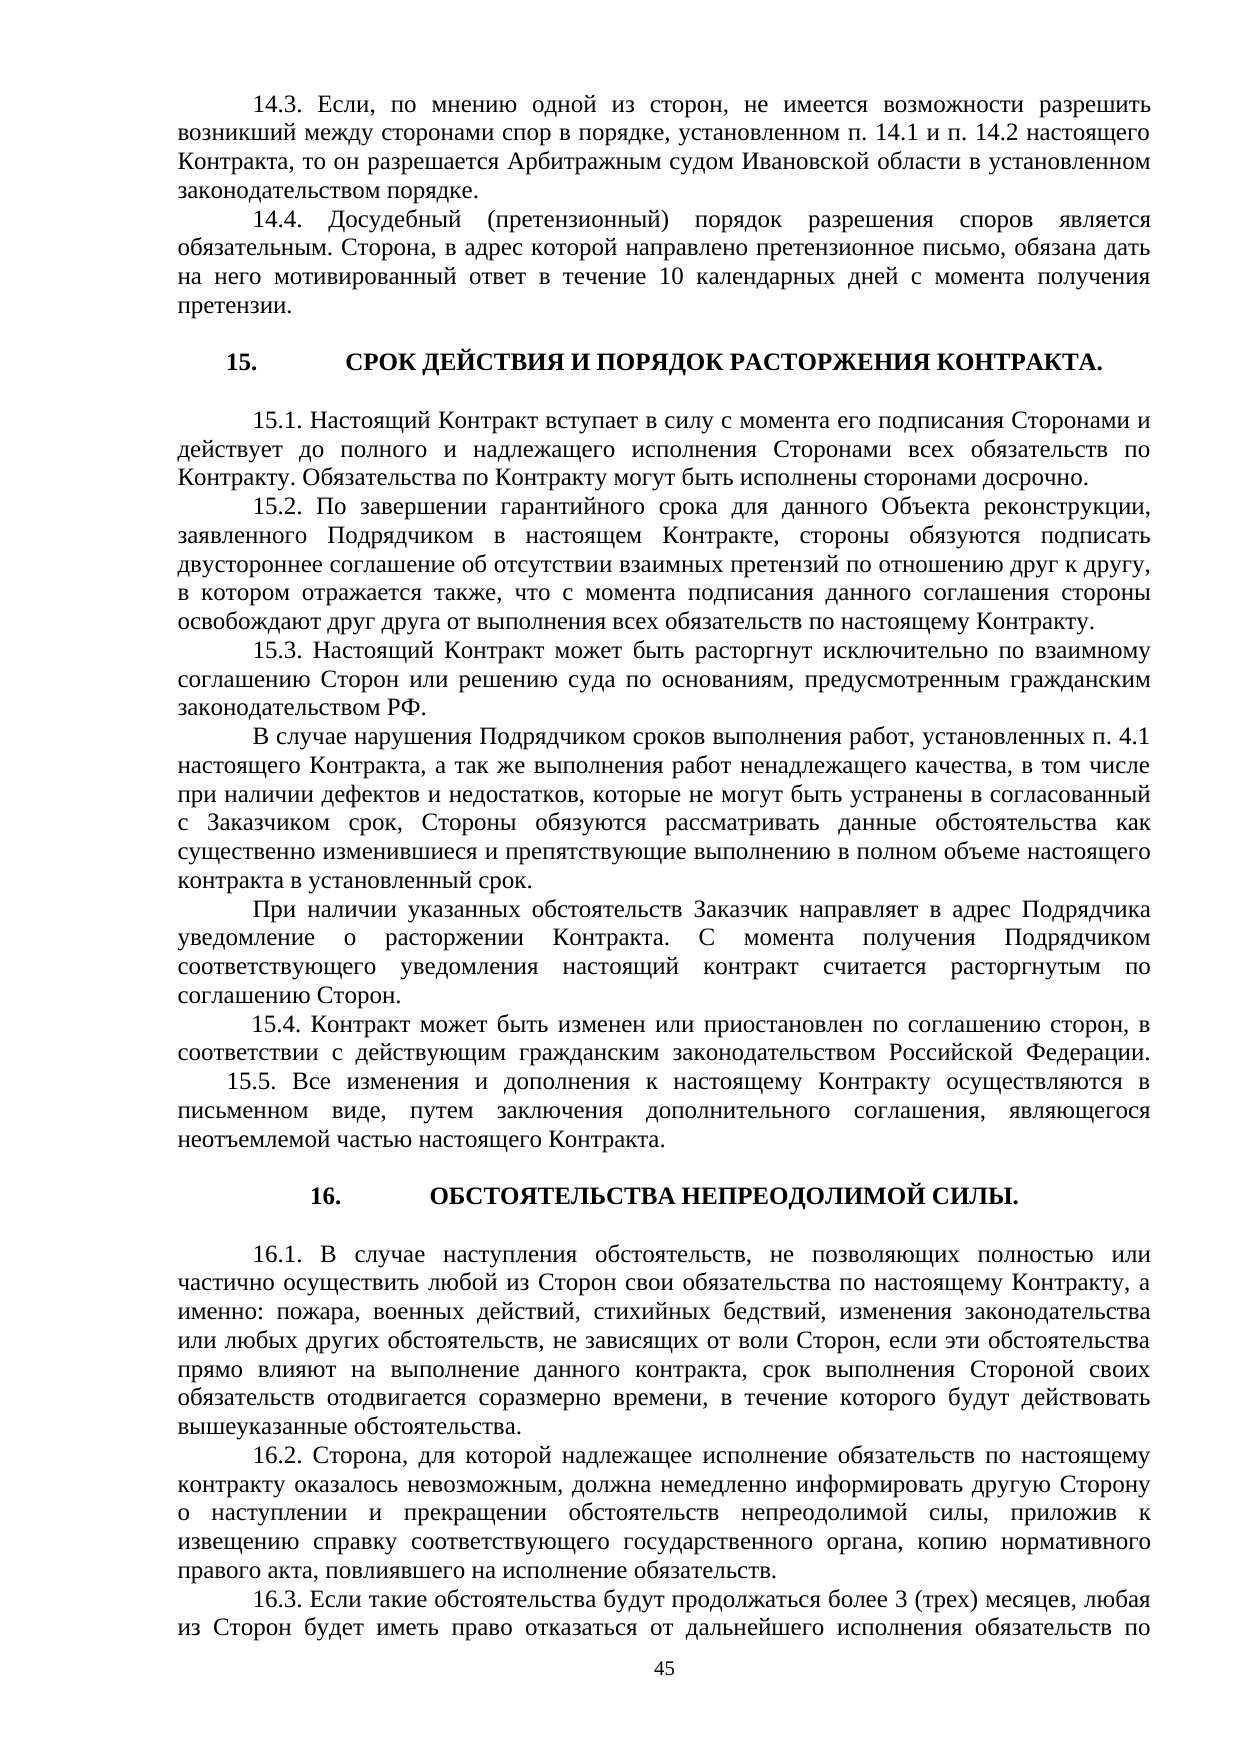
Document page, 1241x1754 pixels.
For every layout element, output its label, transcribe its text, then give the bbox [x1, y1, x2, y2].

text 15.3. Настоящий Контракт может быть расторгнут исключительно по взаимному соглашению Сторон или решению суда по основаниям, предусмотренным гражданским законодательством РФ. [177, 635, 1152, 721]
text 14.4. Досудебный (претензионный) порядок разрешения споров является обязательным. Сторона, в адрес которой направлено претензионное письмо, обязана дать на него мотивированный ответ в течение 10 календарных дней с момента получения претензии. [177, 204, 1152, 319]
text В случае нарушения Подрядчиком сроков выполнения работ, установленных п. 4.1 настоящего Контракта, а так же выполнения работ ненадлежащего качества, в том числе при наличии дефектов и недостатков, которые не могут быть устранены в согласованный с Заказчиком срок, Стороны обязуются рассматривать данные обстоятельства как существенно изменившиеся и препятствующие выполнению в полном объеме настоящего контракта в установленный срок. [177, 721, 1152, 894]
text 15.2. По завершении гарантийного срока для данного Объекта реконструкции, заявленного Подрядчиком в настоящем Контракте, стороны обязуются подписать двустороннее соглашение об отсутствии взаимных претензий по отношению друг к другу, в котором отражается также, что с момента подписания данного соглашения стороны освобождают друг друга от выполнения всех обязательств по настоящему Контракту. [177, 491, 1152, 635]
list СРОК ДЕЙСТВИЯ И ПОРЯДОК РАСТОРЖЕНИЯ КОНТРАКТА. [177, 347, 1152, 376]
text При наличии указанных обстоятельств Заказчик направляет в адрес Подрядчика уведомление о расторжении Контракта. С момента получения Подрядчиком соответствующего уведомления настоящий контракт считается расторгнутым по соглашению Сторон. [177, 894, 1152, 1009]
list ОБСТОЯТЕЛЬСТВА НЕПРЕОДОЛИМОЙ СИЛЫ. [177, 1181, 1152, 1210]
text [177, 1584, 1152, 1641]
text 14.3. Если, по мнению одной из сторон, не имеется возможности разрешить возникший между сторонами спор в порядке, установленном п. 14.1 и п. 14.2 настоящего Контракта, то он разрешается Арбитражным судом Ивановской области в установленном законодательством порядке. [177, 89, 1152, 204]
text 15.4. Контракт может быть изменен или приостановлен по соглашению сторон, в соответствии с действующим гражданским законодательством Российской Федерации. А 15.5. Все изменения и дополнения к настоящему Контракту осуществляются в письменном виде, путем заключения дополнительного соглашения, являющегося неотъемлемой частью настоящего Контракта. [177, 1009, 1152, 1152]
text 16.1. В случае наступления обстоятельств, не позволяющих полностью или частично осуществить любой из Сторон свои обязательства по настоящему Контракту, а именно: пожара, военных действий, стихийных бедствий, изменения законодательства или любых других обстоятельств, не зависящих от воли Сторон, если эти обстоятельства прямо влияют на выполнение данного контракта, срок выполнения Стороной своих обязательств отодвигается соразмерно времени, в течение которого будут действовать вышеуказанные обстоятельства. [177, 1239, 1152, 1440]
text 16.2. Сторона, для которой надлежащее исполнение обязательств по настоящему контракту оказалось невозможным, должна немедленно информировать другую Сторону о наступлении и прекращении обстоятельств непреодолимой силы, приложив к извещению справку соответствующего государственного органа, копию нормативного правого акта, повлиявшего на исполнение обязательств. [177, 1440, 1152, 1584]
text 15.1. Настоящий Контракт вступает в силу с момента его подписания Сторонами и действует до полного и надлежащего исполнения Сторонами всех обязательств по Контракту. Обязательства по Контракту могут быть исполнены сторонами досрочно. [177, 405, 1152, 491]
